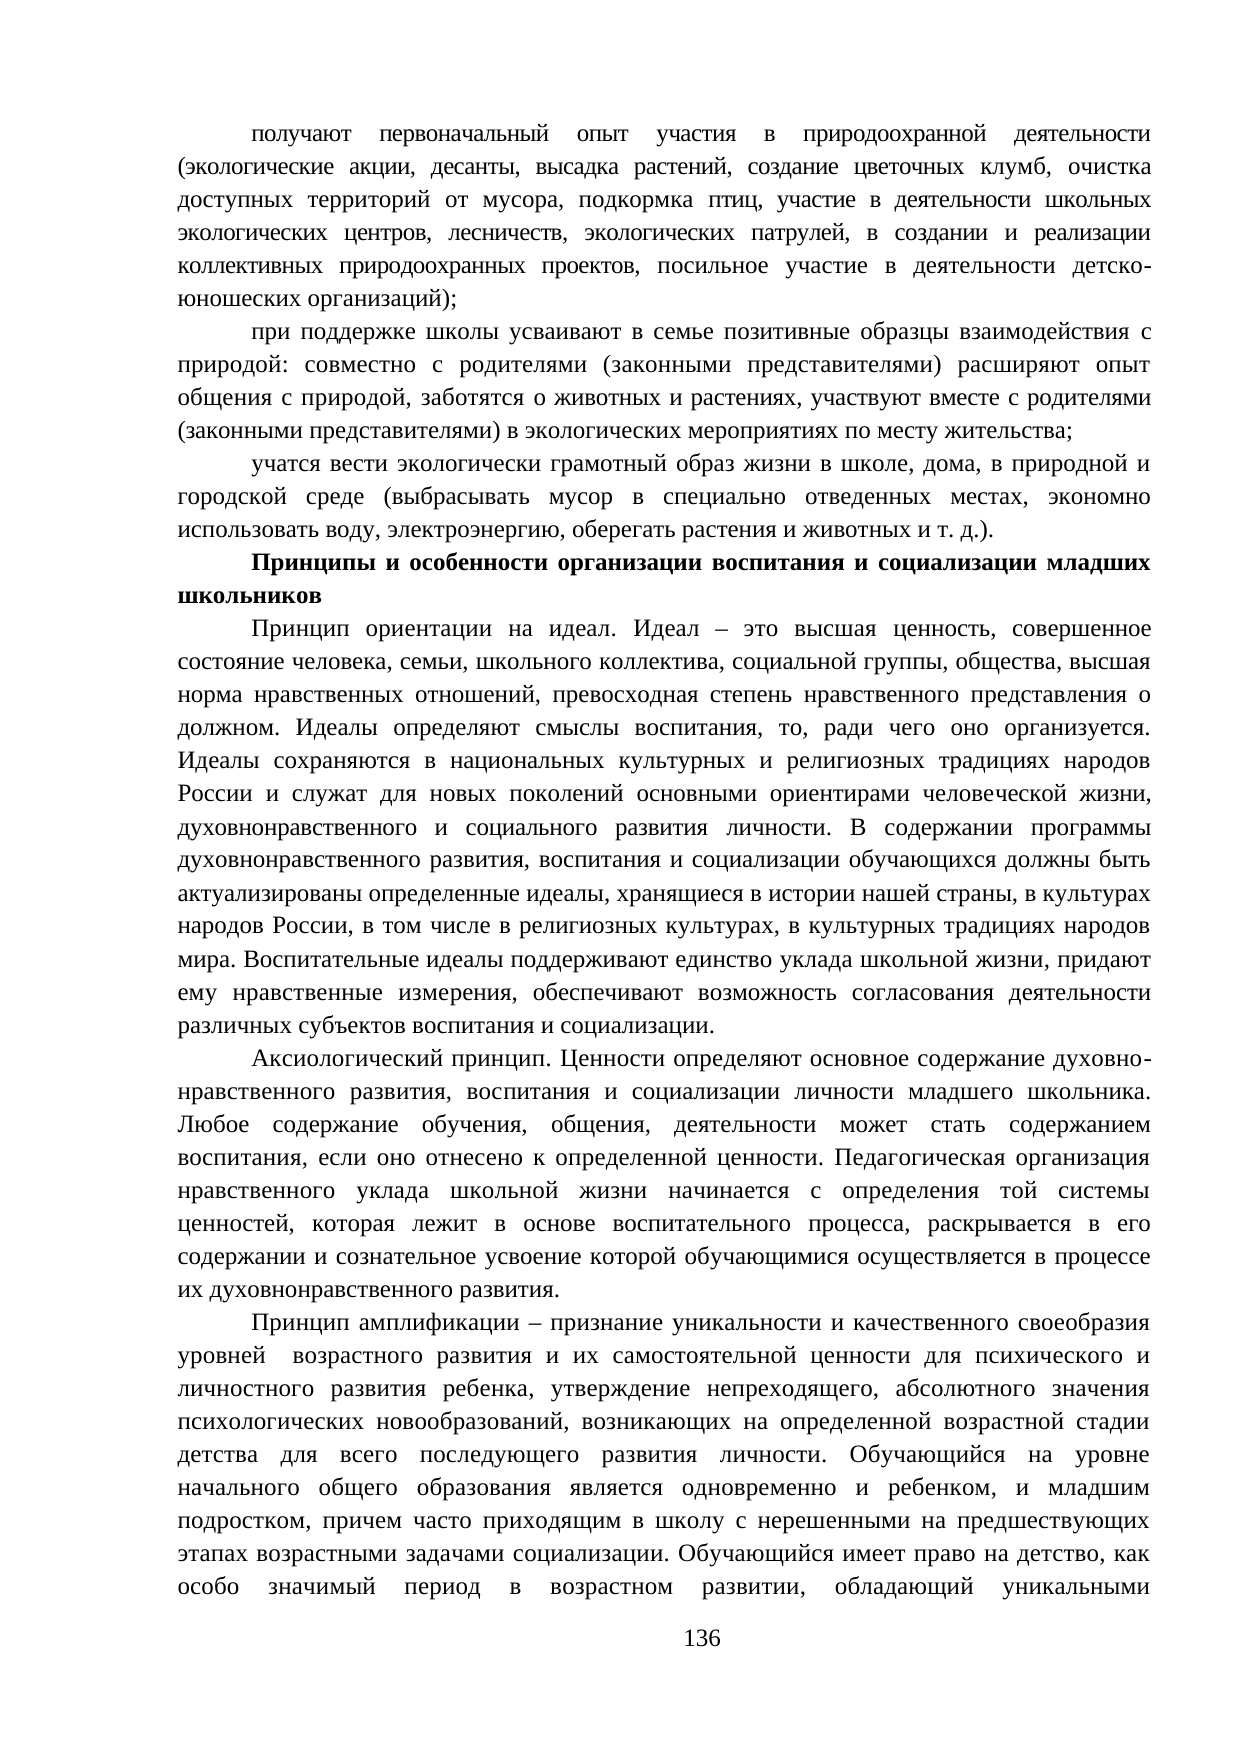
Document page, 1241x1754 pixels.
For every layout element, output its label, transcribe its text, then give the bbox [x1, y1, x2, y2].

text Аксиологический принцип. Ценности определяют основное содержание духовно­нравственного развития, воспитания и социализации личности младшего школьника. Любое содержание обучения, общения, деятельности может стать содержанием воспитания, если оно отнесено к определенной ценности. Педагогическая организация нравственного уклада школьной жизни начинается с определения той системы ценностей, которая лежит в основе воспитательного процесса, раскрывается в его содержании и сознательное усвоение которой обучающимися осуществляется в процессе их духовно­нравственного развития. [177, 1043, 1152, 1303]
text Принципы и особенности организации воспитания и социализации младших школьников [177, 547, 1152, 609]
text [177, 1307, 1152, 1600]
text Принцип ориентации на идеал. Идеал – это высшая ценность, совершенное состояние человека, семьи, школьного коллектива, социальной группы, общества, высшая норма нравственных отношений, превосходная степень нравственного представления о должном. Идеалы определяют смыслы воспитания, то, ради чего оно организуется. Идеалы сохраняются в национальных культурных и религиозных традициях народов России и служат для новых поколений основными ориентирами человеческой жизни, духовно­нравственного и социального развития личности. В содержании программы духовно­нравственного развития, воспитания и социализации обучающихся должны быть актуализированы определенные идеалы, хранящиеся в истории нашей страны, в культурах народов России, в том числе в религиозных культурах, в культурных традициях народов мира. Воспитательные идеалы поддерживают единство уклада школьной жизни, придают ему нравственные измерения, обеспечивают возможность согласования деятельности различных субъектов воспитания и социализации. [177, 613, 1152, 1038]
text при поддержке школы усваивают в семье позитивные образцы взаимодействия с природой: совместно с родителями (законными представителями) расширяют опыт общения с природой, заботятся о животных и растениях, участвуют вместе с родителями (законными представителями) в экологических мероприятиях по месту жительства; [177, 316, 1152, 444]
text учатся вести экологически грамотный образ жизни в школе, дома, в природной и городской среде (выбрасывать мусор в специально отведенных местах, экономно использовать воду, электроэнергию, оберегать растения и животных и т. д.). [177, 448, 1152, 543]
text получают первоначальный опыт участия в природоохранной деятельности (экологические акции, десанты, высадка растений, создание цветочных клумб, очистка доступных территорий от мусора, подкормка птиц, участие в деятельности школьных экологических центров, лесничеств, экологических патрулей, в создании и реализации коллективных природоохранных проектов, посильное участие в деятельности детско­юношеских организаций); [177, 118, 1152, 312]
